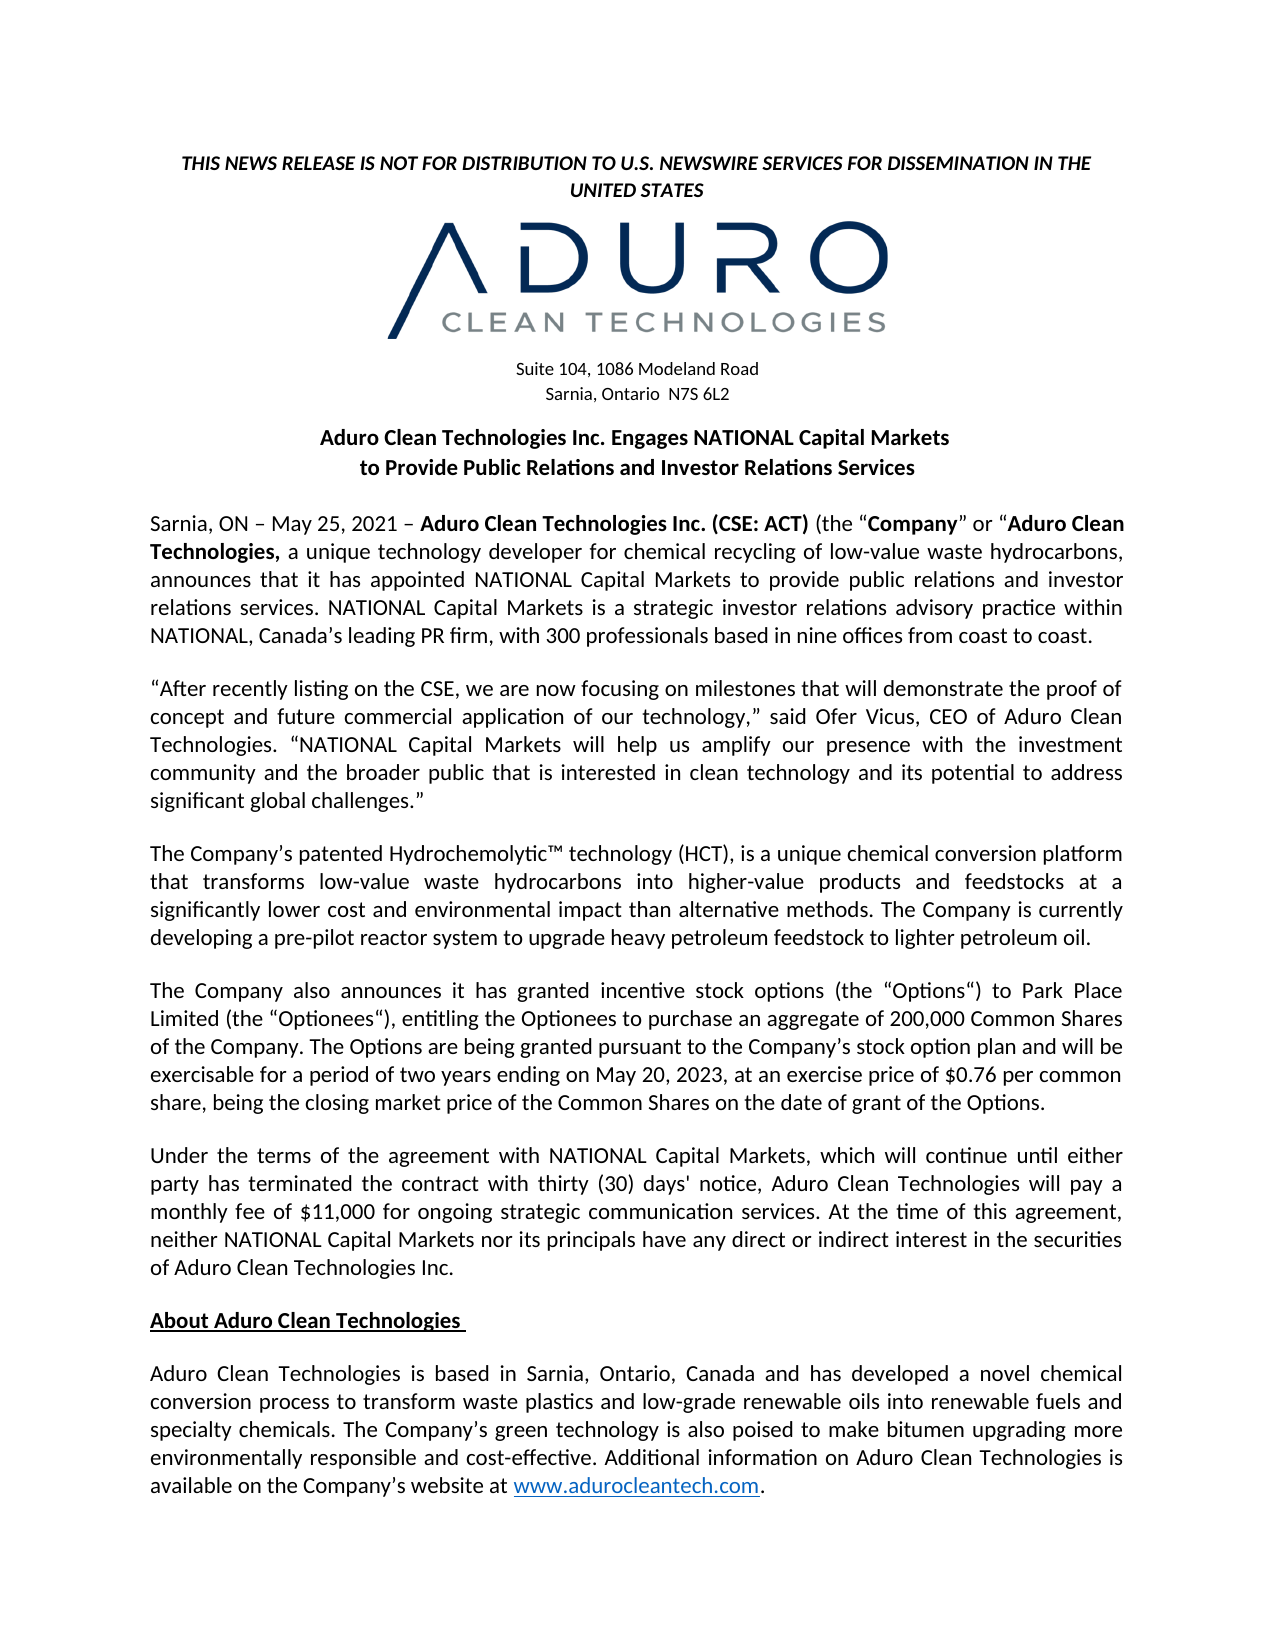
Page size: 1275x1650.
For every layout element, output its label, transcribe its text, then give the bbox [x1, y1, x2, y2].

text Aduro Clean Technologies is based in Sarnia, Ontario, Canada and has developed a novel chemical conversion process to transform waste plastics and low-grade renewable oils into renewable fuels and specialty chemicals. The Company’s green technology is also poised to make bitumen upgrading more environmentally responsible and cost-effective. Additional information on Aduro Clean Technologies is available on the Company’s website at www.adurocleantech.com. [150, 1359, 1125, 1499]
picture [387, 221, 888, 339]
text “After recently listing on the CSE, we are now focusing on milestones that will demonstrate the proof of concept and future commercial application of our technology,” said Ofer Vicus, CEO of Aduro Clean Technologies. “NATIONAL Capital Markets will help us amplify our presence with the investment community and the broader public that is interested in clean technology and its potential to address significant global challenges.” [150, 674, 1125, 814]
text Under the terms of the agreement with NATIONAL Capital Markets, which will continue until either party has terminated the contract with thirty (30) days' notice, Aduro Clean Technologies will pay a monthly fee of $11,000 for ongoing strategic communication services. At the time of this agreement, neither NATIONAL Capital Markets nor its principals have any direct or indirect interest in the securities of Aduro Clean Technologies Inc. [150, 1141, 1125, 1281]
text Sarnia, ON – May 25, 2021 – Aduro Clean Technologies Inc. (CSE: ACT) (the “Company” or “Aduro Clean Technologies, a unique technology developer for chemical recycling of low-value waste hydrocarbons, announces that it has appointed NATIONAL Capital Markets to provide public relations and investor relations services. NATIONAL Capital Markets is a strategic investor relations advisory practice within NATIONAL, Canada’s leading PR firm, with 300 professionals based in nine offices from coast to coast. [150, 509, 1125, 649]
text Suite 104, 1086 Modeland Road [150, 357, 1125, 380]
text Sarnia, Ontario N7S 6L2 [150, 382, 1125, 405]
text The Company’s patented Hydrochemolytic™ technology (HCT), is a unique chemical conversion platform that transforms low-value waste hydrocarbons into higher-value products and feedstocks at a significantly lower cost and environmental impact than alternative methods. The Company is currently developing a pre-pilot reactor system to upgrade heavy petroleum feedstock to lighter petroleum oil. [150, 839, 1125, 951]
text About Aduro Clean Technologies [150, 1306, 1125, 1334]
text THIS NEWS RELEASE IS NOT FOR DISTRIBUTION TO U.S. NEWSWIRE SERVICES FOR DISSEMINATION IN THE UNITED STATES [150, 150, 1125, 203]
text Aduro Clean Technologies Inc. Engages NATIONAL Capital Markets to Provide Public Relations and Investor Relations Services [150, 423, 1125, 482]
text The Company also announces it has granted incentive stock options (the “Options“) to Park Place Limited (the “Optionees“), entitling the Optionees to purchase an aggregate of 200,000 Common Shares of the Company. The Options are being granted pursuant to the Company’s stock option plan and will be exercisable for a period of two years ending on May 20, 2023, at an exercise price of $0.76 per common share, being the closing market price of the Common Shares on the date of grant of the Options. [150, 976, 1125, 1116]
